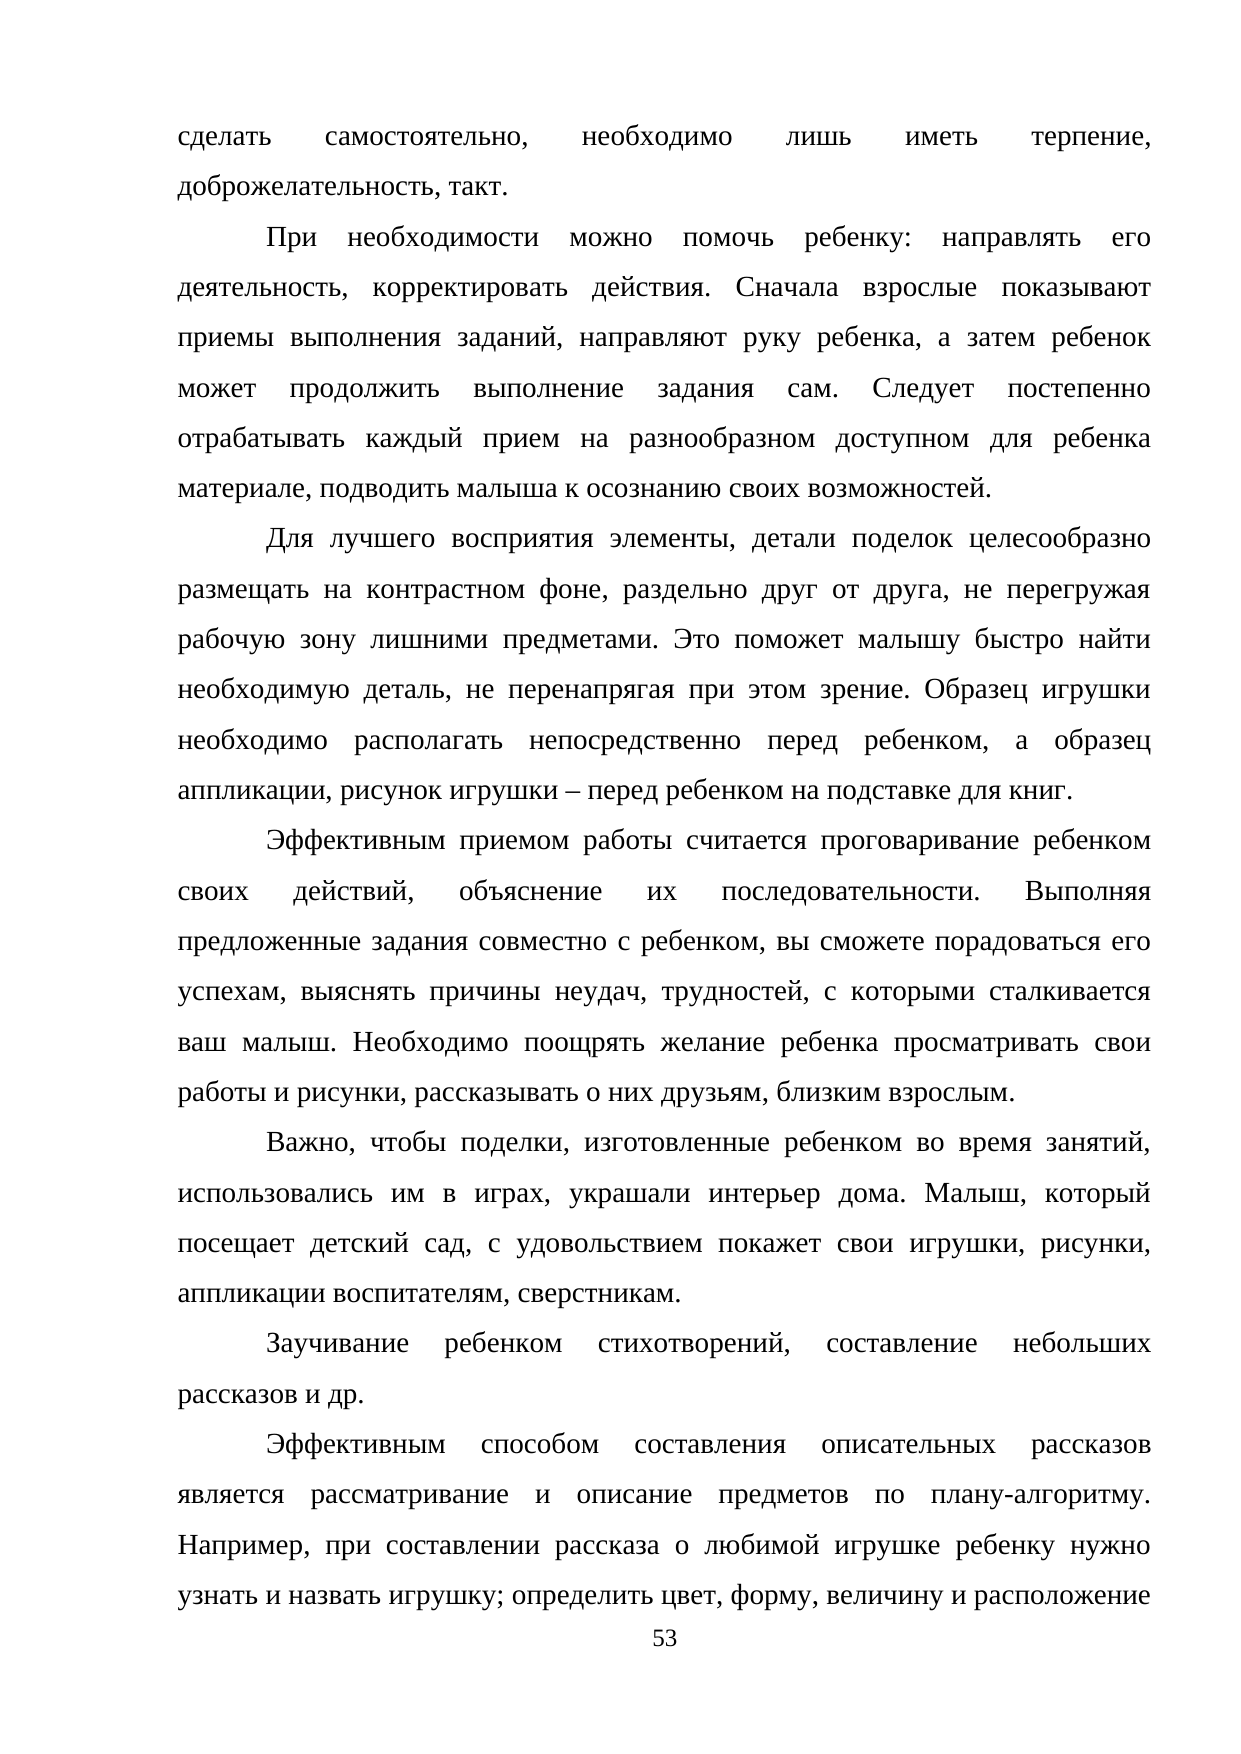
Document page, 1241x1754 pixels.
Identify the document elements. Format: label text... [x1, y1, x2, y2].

text Для лучшего восприятия элементы, детали поделок целесообразно размещать на контрастном фоне, раздельно друг от друга, не перегружая рабочую зону лишними предметами. Это поможет малышу быстро найти необходимую деталь, не перенапрягая при этом зрение. Образец игрушки необходимо располагать непосредственно перед ребенком, а образец аппликации, рисунок игрушки – перед ребенком на подставке для книг. [177, 521, 1152, 806]
text Эффективным приемом работы считается проговаривание ребенком своих действий, объяснение их последовательности. Выполняя предложенные задания совместно с ребенком, вы сможете порадоваться его успехам, выяснять причины неудач, трудностей, с которыми сталкивается ваш малыш. Необходимо поощрять желание ребенка просматривать свои работы и рисунки, рассказывать о них друзьям, близким взрослым. [177, 822, 1152, 1108]
text При необходимости можно помочь ребенку: направлять его деятельность, корректировать действия. Сначала взрослые показывают приемы выполнения заданий, направляют руку ребенка, а затем ребенок может продолжить выполнение задания сам. Следует постепенно отрабатывать каждый прием на разнообразном доступном для ребенка материале, подводить малыша к осознанию своих возможностей. [177, 219, 1152, 504]
text Важно, чтобы поделки, изготовленные ребенком во время занятий, использовались им в играх, украшали интерьер дома. Малыш, который посещает детский сад, с удовольствием покажет свои игрушки, рисунки, аппликации воспитателям, сверстникам. [177, 1124, 1152, 1309]
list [177, 118, 1152, 202]
text Заучивание ребенком стихотворений, составление небольших рассказов и др. [177, 1326, 1152, 1409]
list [177, 1426, 1152, 1611]
